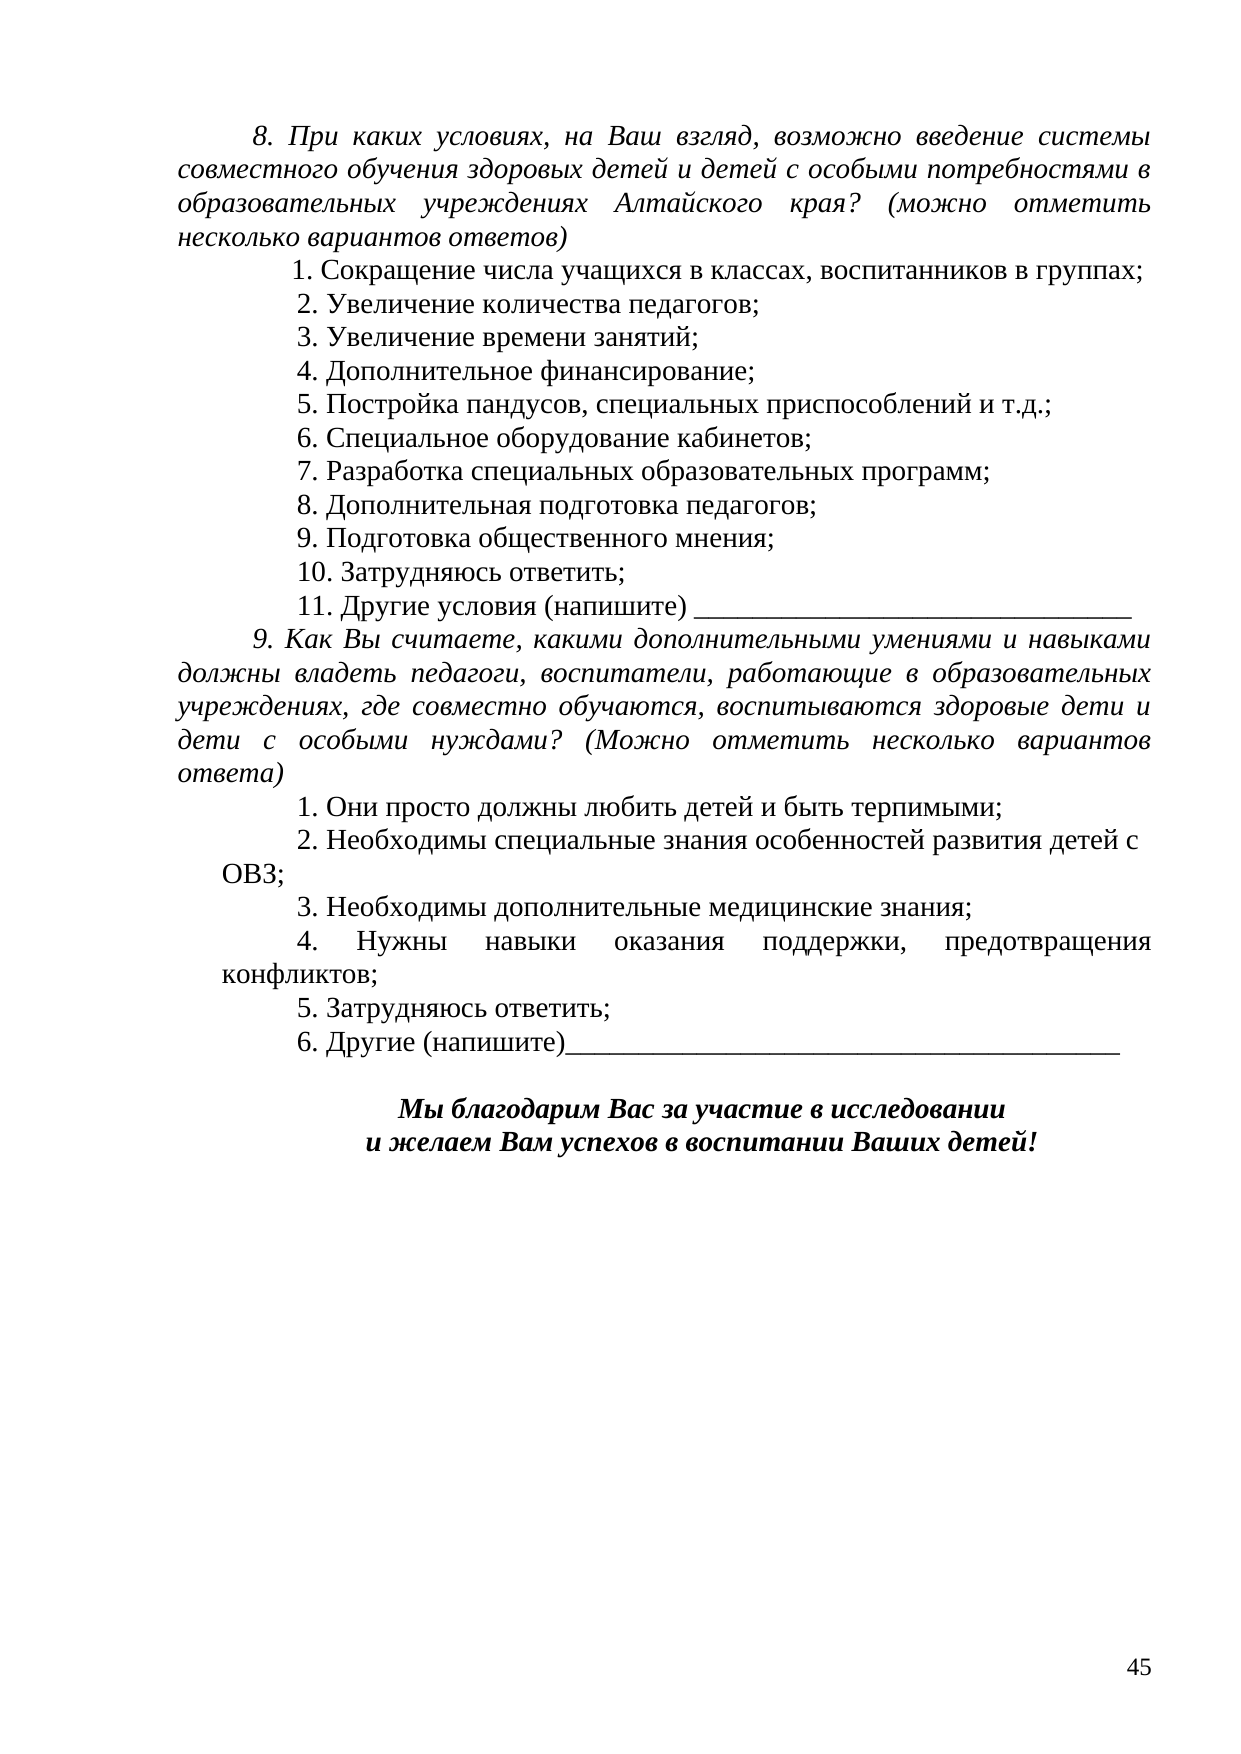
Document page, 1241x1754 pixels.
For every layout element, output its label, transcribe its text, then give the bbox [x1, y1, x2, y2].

text 7. Разработка специальных образовательных программ; [222, 453, 1152, 487]
text 4. Дополнительное финансирование; [222, 353, 1152, 386]
text 5. Постройка пандусов, специальных приспособлений и т.д.; [222, 386, 1152, 420]
text 11. Другие условия (напишите) ______________________________ [222, 588, 1152, 621]
text 2. Увеличение количества педагогов; [222, 286, 1152, 319]
text 9. Подготовка общественного мнения; [222, 521, 1152, 554]
text 4. Нужны навыки оказания поддержки, предотвращения конфликтов; [222, 923, 1152, 990]
text 6. Другие (напишите)______________________________________ [222, 1024, 1152, 1057]
text 8. При каких условиях, на Ваш взгляд, возможно введение системы совместного обучения здоровых детей и детей с особыми потребностями в образовательных учреждениях Алтайского края? (можно отметить несколько вариантов ответов) [177, 118, 1152, 252]
text 1. Они просто должны любить детей и быть терпимыми; [222, 789, 1152, 822]
text 3. Необходимы дополнительные медицинские знания; [222, 889, 1152, 923]
text Мы благодарим Вас за участие в исследовании [177, 1091, 1152, 1124]
text 9. Как Вы считаете, какими дополнительными умениями и навыками должны владеть педагоги, воспитатели, работающие в образовательных учреждениях, где совместно обучаются, воспитываются здоровые дети и дети с особыми нуждами? (Можно отметить несколько вариантов ответа) [177, 621, 1152, 789]
text 1. Сокращение числа учащихся в классах, воспитанников в группах; [216, 252, 1152, 286]
text 3. Увеличение времени занятий; [222, 319, 1152, 353]
text 10. Затрудняюсь ответить; [222, 554, 1152, 588]
text 8. Дополнительная подготовка педагогов; [222, 487, 1152, 521]
text 5. Затрудняюсь ответить; [222, 990, 1152, 1024]
text и желаем Вам успехов в воспитании Ваших детей! [177, 1124, 1152, 1158]
text 2. Необходимы специальные знания особенностей развития детей с ОВЗ; [222, 822, 1152, 889]
text 6. Специальное оборудование кабинетов; [222, 420, 1152, 453]
